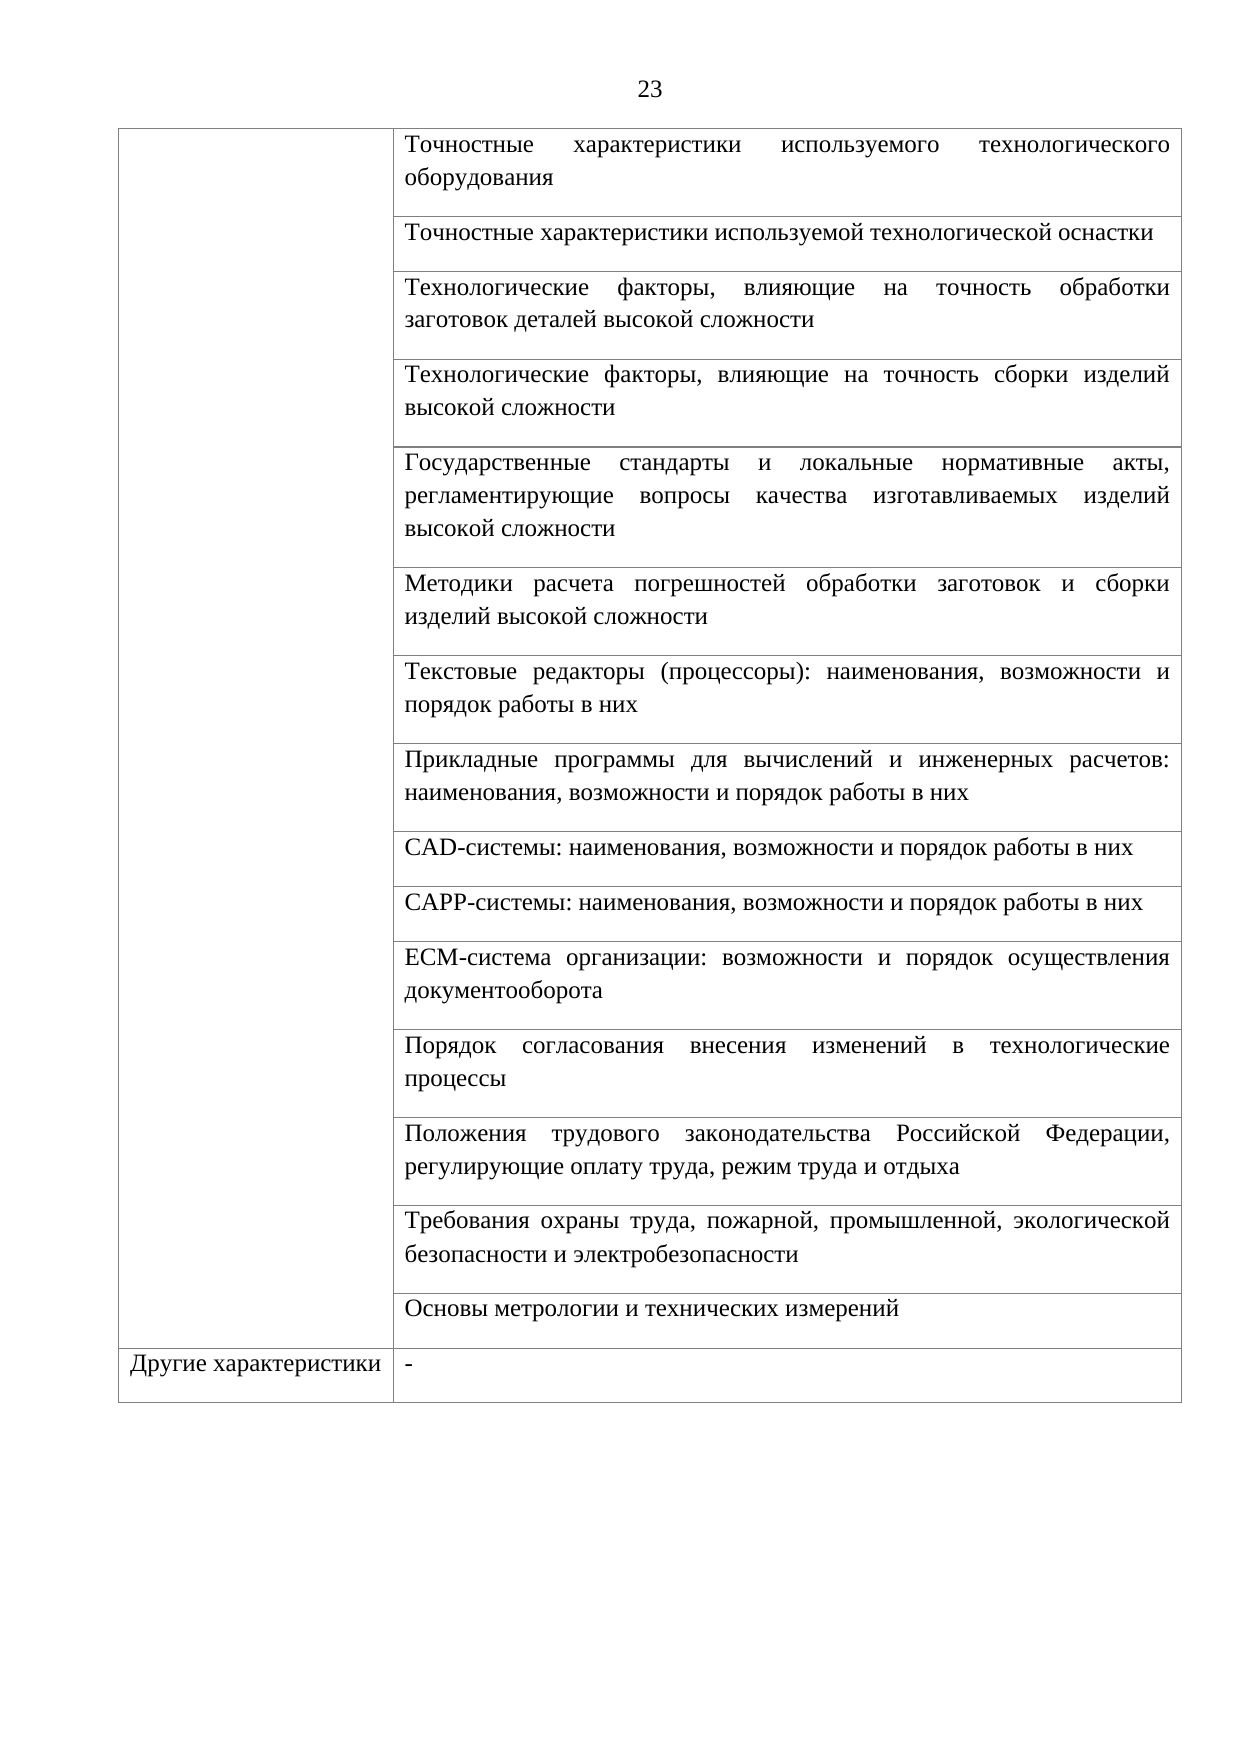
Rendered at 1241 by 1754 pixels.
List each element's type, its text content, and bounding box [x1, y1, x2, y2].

table_cell - [394, 1349, 1181, 1402]
table_cell Технологические факторы, влияющие на точность обработки заготовок деталей высокой сложности [394, 272, 1181, 358]
table_cell CAD-системы: наименования, возможности и порядок работы в них [394, 832, 1181, 886]
table_cell Государственные стандарты и локальные нормативные акты, регламентирующие вопросы качества изготавливаемых изделий высокой сложности [394, 448, 1181, 567]
table_cell CAPP-системы: наименования, возможности и порядок работы в них [394, 887, 1181, 941]
table_cell ECM-система организации: возможности и порядок осуществления документооборота [394, 942, 1181, 1029]
table_cell Технологические факторы, влияющие на точность сборки изделий высокой сложности [394, 360, 1181, 446]
table_cell Точностные характеристики используемой технологической оснастки [394, 217, 1181, 271]
table_cell Методики расчета погрешностей обработки заготовок и сборки изделий высокой сложности [394, 568, 1181, 655]
table_cell Положения трудового законодательства Российской Федерации, регулирующие оплату труда, режим труда и отдыха [394, 1118, 1181, 1204]
table_cell Другие характеристики [119, 1349, 393, 1402]
table_cell Порядок согласования внесения изменений в технологические процессы [394, 1030, 1181, 1117]
table_cell Прикладные программы для вычислений и инженерных расчетов: наименования, возможности и порядок работы в них [394, 744, 1181, 831]
table_cell Точностные характеристики используемого технологического оборудования [394, 129, 1181, 216]
table_cell Основы метрологии и технических измерений [394, 1294, 1181, 1347]
table_cell Текстовые редакторы (процессоры): наименования, возможности и порядок работы в них [394, 656, 1181, 743]
table_cell Требования охраны труда, пожарной, промышленной, экологической безопасности и электробезопасности [394, 1206, 1181, 1292]
